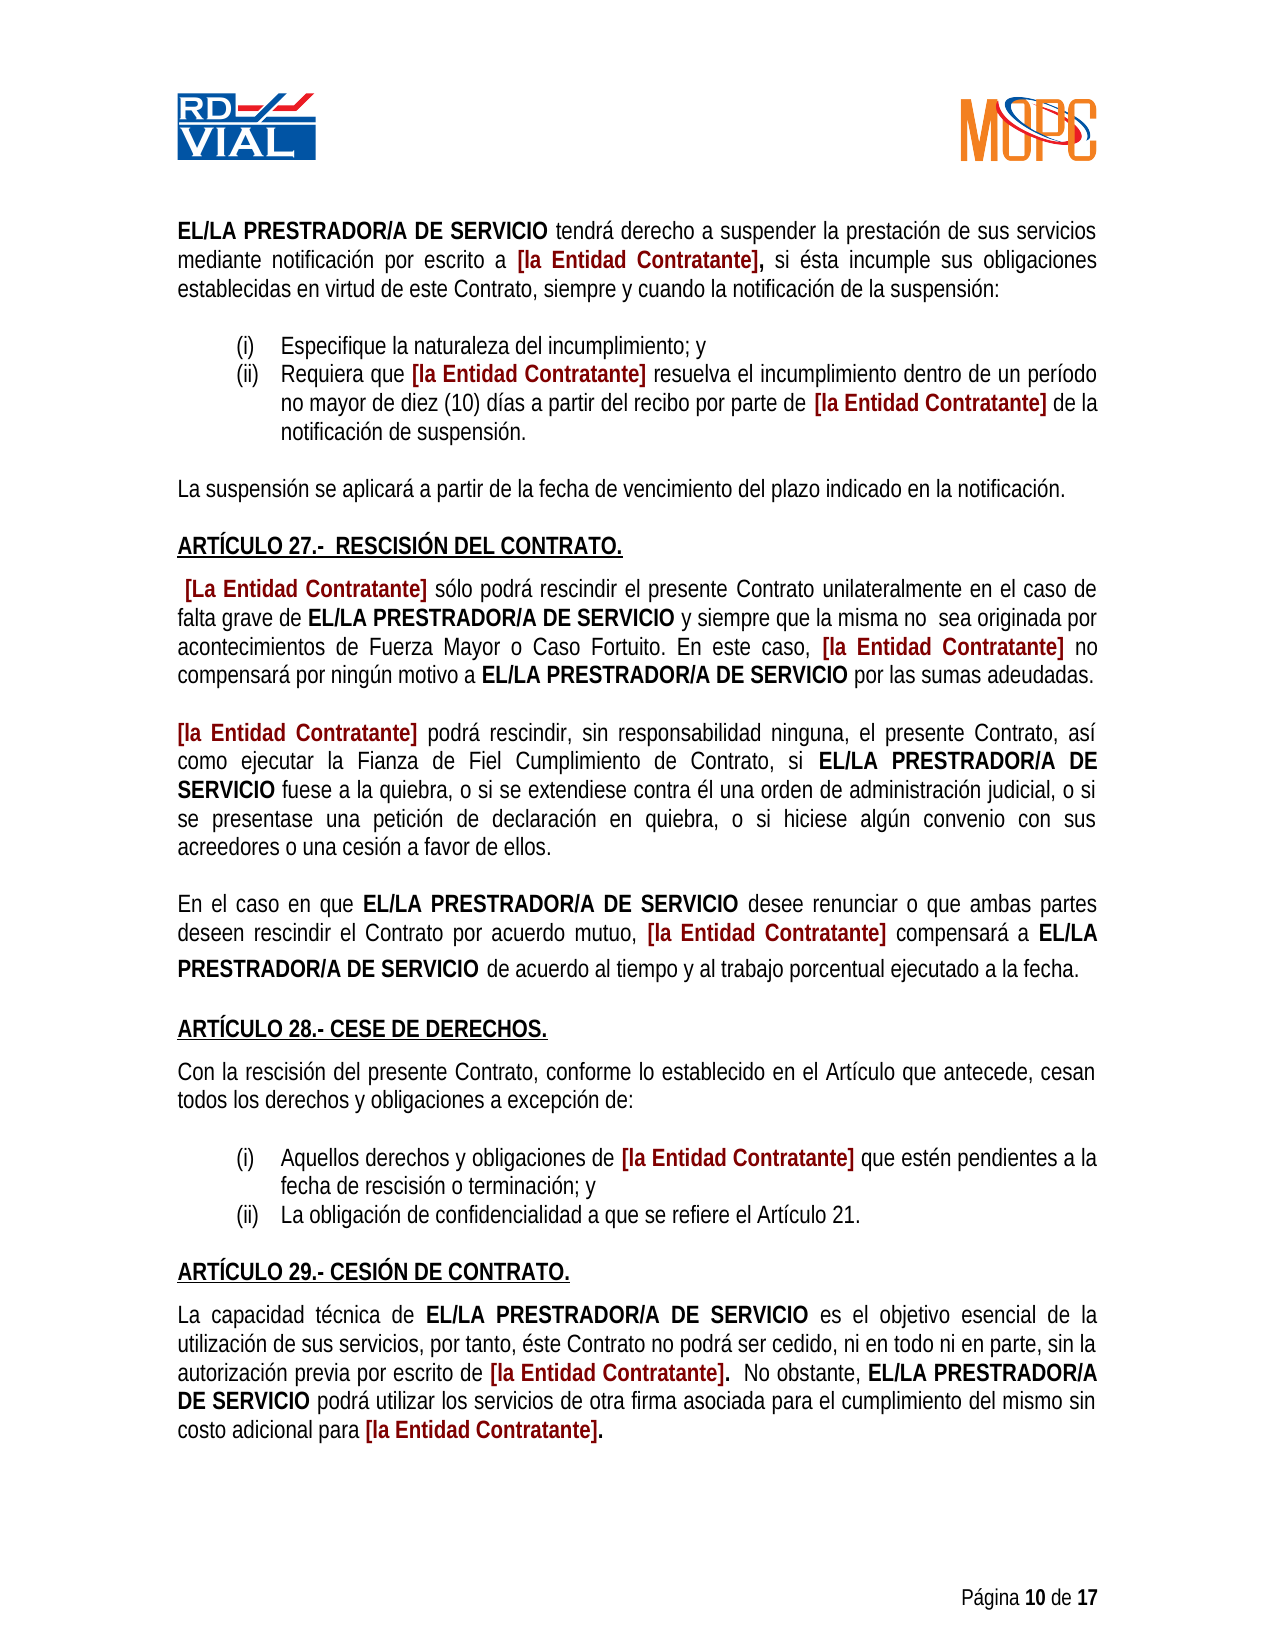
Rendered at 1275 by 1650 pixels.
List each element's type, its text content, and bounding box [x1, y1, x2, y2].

list La obligación de confidencialidad a que se refiere el Artículo 21. [236, 1200, 1098, 1228]
picture [177, 93, 316, 160]
text En el caso en que EL/LA PRESTRADOR/A DE SERVICIO desee renunciar o que ambas partes deseen rescindir el Contrato por acuerdo mutuo, [la Entidad Contratante] compensará a EL/LA PRESTRADOR/A DE SERVICIO de acuerdo al tiempo y al trabajo porcentual ejecutado a la fecha. [177, 889, 1098, 985]
text La suspensión se aplicará a partir de la fecha de vencimiento del plazo indicado en la notificación. [177, 474, 1098, 503]
list Especifique la naturaleza del incumplimiento; y [236, 331, 1098, 359]
text Con la rescisión del presente Contrato, conforme lo establecido en el Artículo que antecede, cesan todos los derechos y obligaciones a excepción de: [177, 1057, 1098, 1114]
text [la Entidad Contratante] podrá rescindir, sin responsabilidad ninguna, el presente Contrato, así como ejecutar la Fianza de Fiel Cumplimiento de Contrato, si EL/LA PRESTRADOR/A DE SERVICIO fuese a la quiebra, o si se extendiese contra él una orden de administración judicial, o si se presentase una petición de declaración en quiebra, o si hiciese algún convenio con sus acreedores o una cesión a favor de ellos. [177, 718, 1098, 861]
text Artículo 27.- RESCISIÓN DEL CONTRATO. [177, 531, 1098, 560]
picture [959, 96, 1098, 163]
text EL/LA PRESTRADOR/A DE SERVICIO tendrá derecho a suspender la prestación de sus servicios mediante notificación por escrito a [la Entidad Contratante], si ésta incumple sus obligaciones establecidas en virtud de este Contrato, siempre y cuando la notificación de la suspensión: [177, 216, 1098, 302]
list Requiera que [la Entidad Contratante] resuelva el incumplimiento dentro de un período no mayor de diez (10) días a partir del recibo por parte de [la Entidad Contratante] de la notificación de suspensión. [236, 359, 1098, 445]
text Artículo 28.- CESE DE DERECHOS. [177, 1014, 1098, 1042]
text La capacidad técnica de EL/LA PRESTRADOR/A DE SERVICIO es el objetivo esencial de la utilización de sus servicios, por tanto, éste Contrato no podrá ser cedido, ni en todo ni en parte, sin la autorización previa por escrito de [la Entidad Contratante]. No obstante, EL/LA PRESTRADOR/A DE SERVICIO podrá utilizar los servicios de otra firma asociada para el cumplimiento del mismo sin costo adicional para [la Entidad Contratante]. [177, 1300, 1098, 1443]
list Aquellos derechos y obligaciones de [la Entidad Contratante] que estén pendientes a la fecha de rescisión o terminación; y [236, 1143, 1098, 1200]
text [La Entidad Contratante] sólo podrá rescindir el presente Contrato unilateralmente en el caso de falta grave de EL/LA PRESTRADOR/A DE SERVICIO y siempre que la misma no sea originada por acontecimientos de Fuerza Mayor o Caso Fortuito. En este caso, [la Entidad Contratante] no compensará por ningún motivo a EL/LA PRESTRADOR/A DE SERVICIO por las sumas adeudadas. [177, 574, 1098, 689]
text Artículo 29.- CESIÓN DE CONTRATO. [177, 1257, 1098, 1286]
